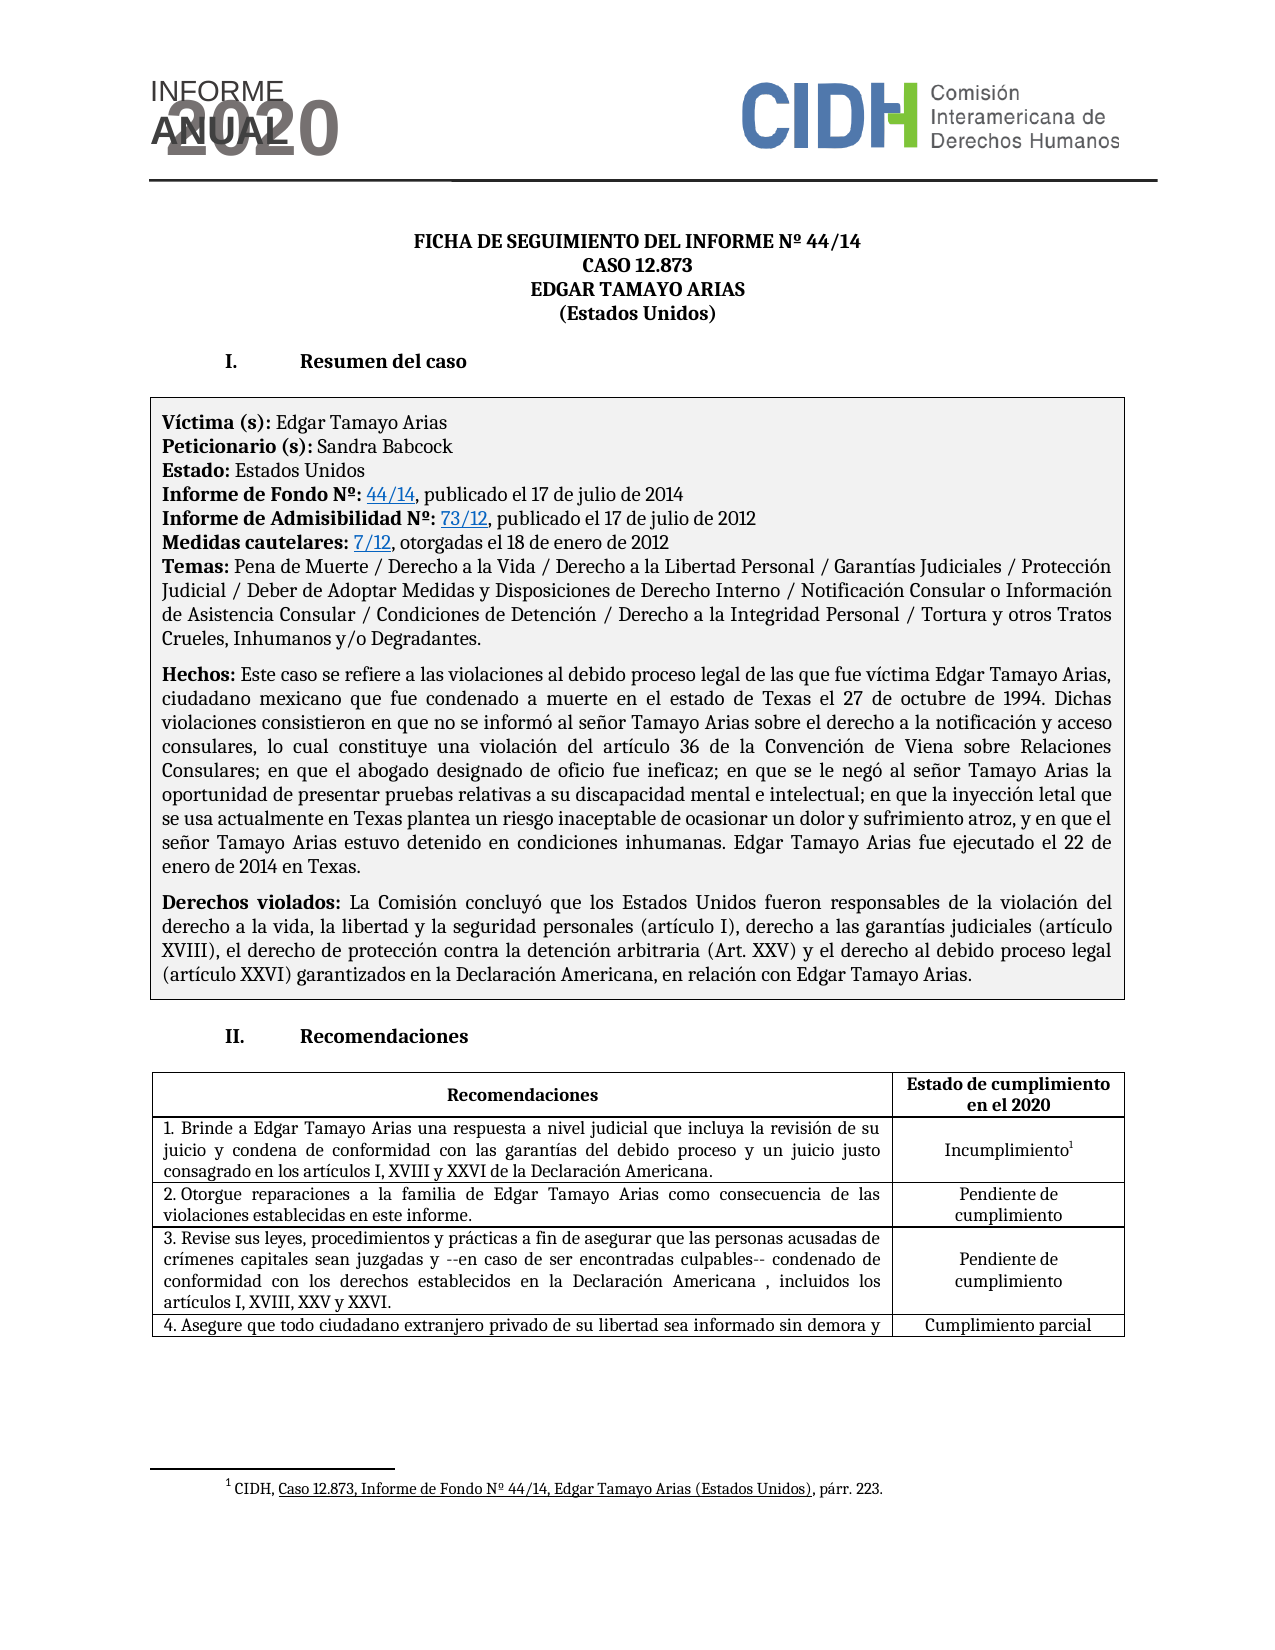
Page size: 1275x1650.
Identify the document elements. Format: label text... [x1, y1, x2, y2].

list Resumen del caso [225, 349, 1125, 373]
table_header Víctima (s): Edgar Tamayo Arias Peticionario (s): Sandra Babcock Estado: Estados Unidos Informe de Fondo Nº: 44/14, publicado el 17 de julio de 2014 Informe de Admisibilidad Nº: 73/12, publicado el 17 de julio de 2012 Medidas cautelares: 7/12, otorgadas el 18 de enero de 2012 Temas: Pena de Muerte / Derecho a la Vida / Derecho a la Libertad Personal / Garantías Judiciales / Protección Judicial / Deber de Adoptar Medidas y Disposiciones de Derecho Interno / Notificación Consular o Información de Asistencia Consular / Condiciones de Detención / Derecho a la Integridad Personal / Tortura y otros Tratos Crueles, Inhumanos y/o Degradantes. Hechos: Este caso se refiere a las violaciones al debido proceso legal de las que fue víctima Edgar Tamayo Arias, ciudadano mexicano que fue condenado a muerte en el estado de Texas el 27 de octubre de 1994. Dichas violaciones consistieron en que no se informó al señor Tamayo Arias sobre el derecho a la notificación y acceso consulares, lo cual constituye una violación del artículo 36 de la Convención de Viena sobre Relaciones Consulares; en que el abogado designado de oficio fue ineficaz; en que se le negó al señor Tamayo Arias la oportunidad de presentar pruebas relativas a su discapacidad mental e intelectual; en que la inyección letal que se usa actualmente en Texas plantea un riesgo inaceptable de ocasionar un dolor y sufrimiento atroz, y en que el señor Tamayo Arias estuvo detenido en condiciones inhumanas. Edgar Tamayo Arias fue ejecutado el 22 de enero de 2014 en Texas. Derechos violados: La Comisión concluyó que los Estados Unidos fueron responsables de la violación del derecho a la vida, la libertad y la seguridad personales (artículo I), derecho a las garantías judiciales (artículo XVIII), el derecho de protección contra la detención arbitraria (Art. XXV) y el derecho al debido proceso legal (artículo XXVI) garantizados en la Declaración Americana, en relación con Edgar Tamayo Arias. [151, 398, 1124, 999]
table_cell Otorgue reparaciones a la familia de Edgar Tamayo Arias como consecuencia de las violaciones establecidas en este informe. [153, 1183, 892, 1226]
text EDGAR TAMAYO ARIAS [150, 277, 1125, 301]
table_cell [153, 1315, 892, 1336]
table_cell Pendiente de cumplimiento [893, 1183, 1124, 1226]
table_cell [893, 1315, 1124, 1336]
table_header Recomendaciones [153, 1073, 892, 1116]
text FICHA DE SEGUIMIENTO DEL INFORME Nº 44/14 [150, 229, 1125, 253]
table_cell Incumplimiento [893, 1118, 1124, 1182]
text (Estados Unidos) [150, 301, 1125, 325]
table_cell Brinde a Edgar Tamayo Arias una respuesta a nivel judicial que incluya la revisión de su juicio y condena de conformidad con las garantías del debido proceso y un juicio justo consagrado en los artículos I, XVIII y XXVI de la Declaración Americana. [153, 1118, 892, 1182]
table_cell Pendiente de cumplimiento [893, 1228, 1124, 1314]
text CASO 12.873 [150, 253, 1125, 277]
list Recomendaciones [225, 1024, 1125, 1048]
table_cell Revise sus leyes, procedimientos y prácticas a fin de asegurar que las personas acusadas de crímenes capitales sean juzgadas y --en caso de ser encontradas culpables-- condenado de conformidad con los derechos establecidos en la Declaración Americana , incluidos los artículos I, XVIII, XXV y XXVI. [153, 1228, 892, 1314]
table_header Estado de cumplimiento en el 2020 [893, 1073, 1124, 1116]
